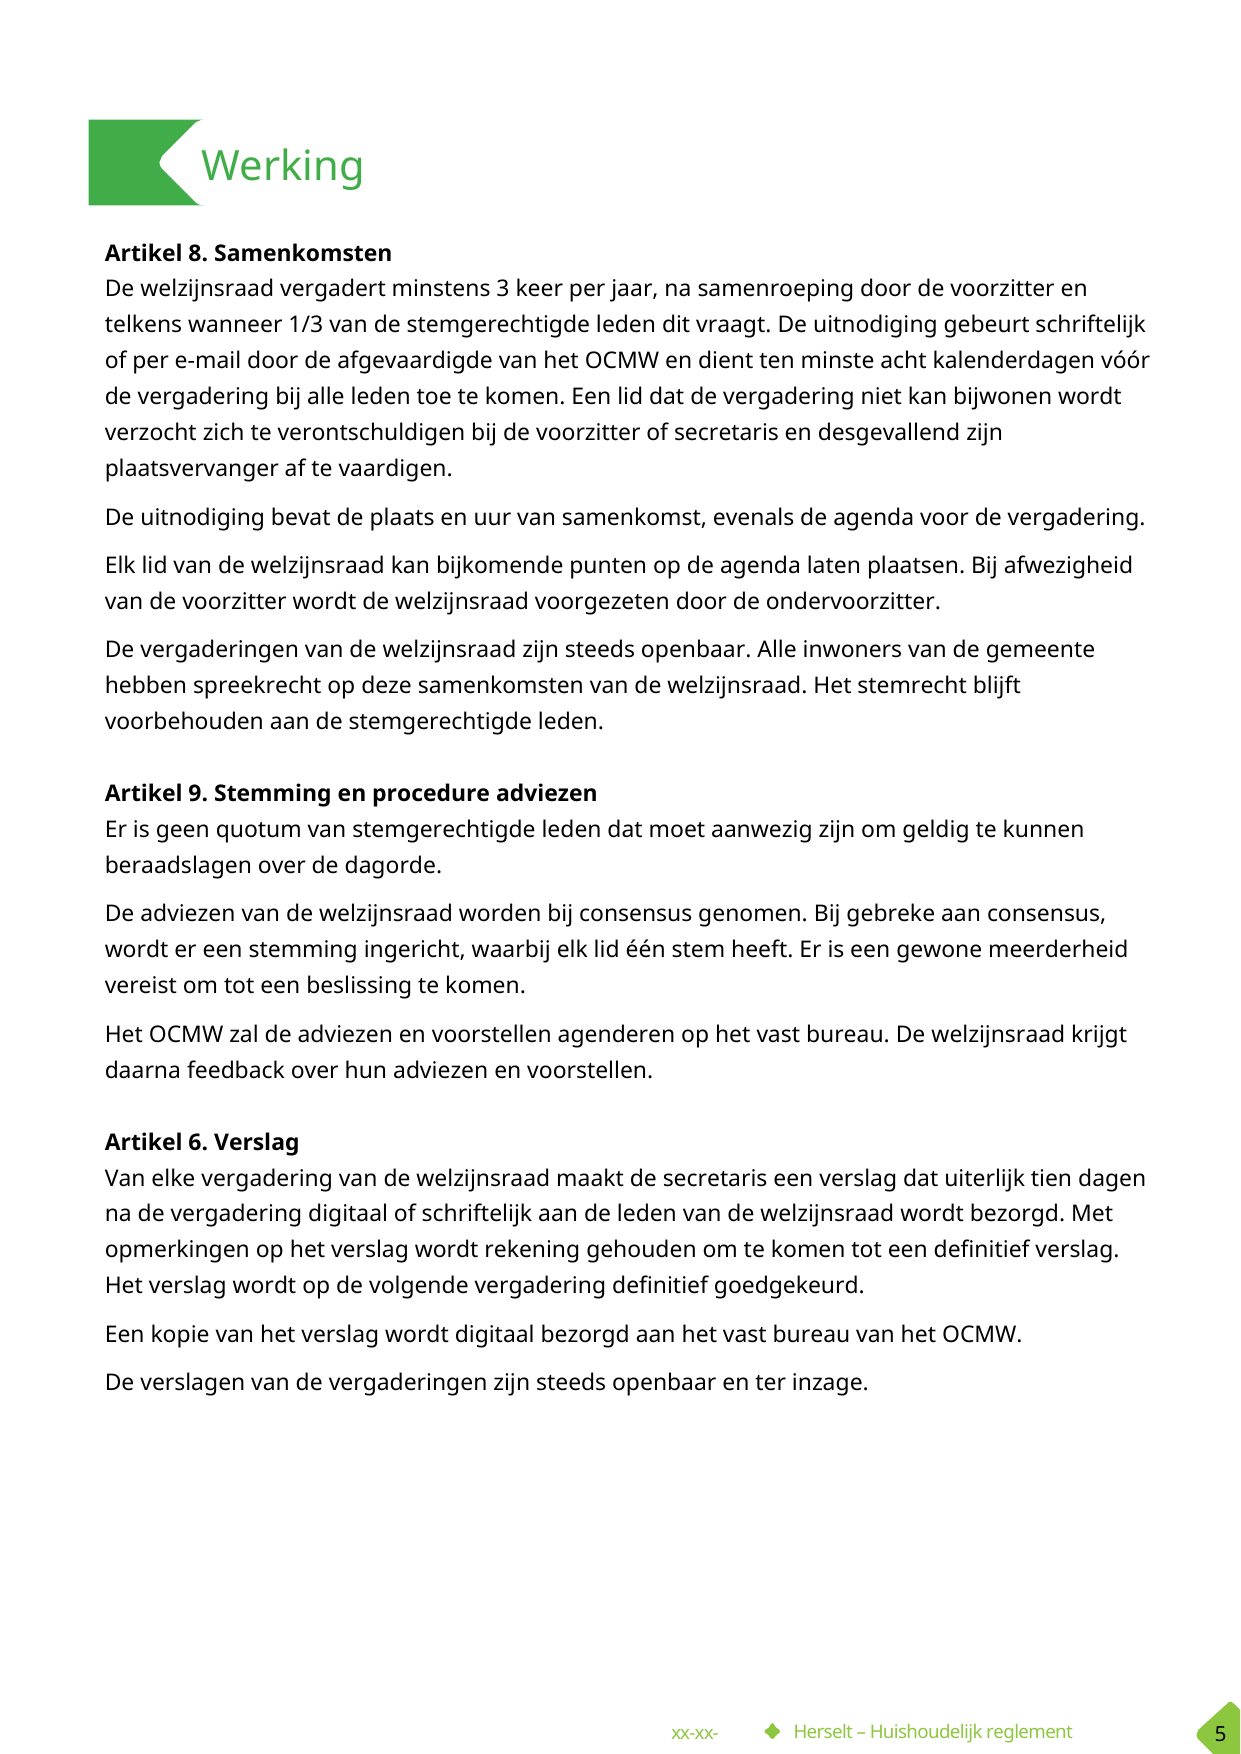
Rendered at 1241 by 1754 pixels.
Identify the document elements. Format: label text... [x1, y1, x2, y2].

text Artikel 9. Stemming en procedure adviezen [104, 777, 1154, 808]
text Van elke vergadering van de welzijnsraad maakt de secretaris een verslag dat uiterlijk tien dagen na de vergadering digitaal of schriftelijk aan de leden van de welzijnsraad wordt bezorgd. Met opmerkingen op het verslag wordt rekening gehouden om te komen tot een definitief verslag. Het verslag wordt op de volgende vergadering definitief goedgekeurd. [104, 1161, 1154, 1301]
subtitle Werking [201, 135, 1154, 192]
text Artikel 6. Verslag [104, 1126, 1154, 1157]
text De verslagen van de vergaderingen zijn steeds openbaar en ter inzage. [104, 1366, 1154, 1397]
text Elk lid van de welzijnsraad kan bijkomende punten op de agenda laten plaatsen. Bij afwezigheid van de voorzitter wordt de welzijnsraad voorgezeten door de ondervoorzitter. [104, 549, 1154, 616]
text Het OCMW zal de adviezen en voorstellen agenderen op het vast bureau. De welzijnsraad krijgt daarna feedback over hun adviezen en voorstellen. [104, 1018, 1154, 1085]
text Er is geen quotum van stemgerechtigde leden dat moet aanwezig zijn om geldig te kunnen beraadslagen over de dagorde. [104, 813, 1154, 880]
text De uitnodiging bevat de plaats en uur van samenkomst, evenals de agenda voor de vergadering. [104, 501, 1154, 532]
text De welzijnsraad vergadert minstens 3 keer per jaar, na samenroeping door de voorzitter en telkens wanneer 1/3 van de stemgerechtigde leden dit vraagt. De uitnodiging gebeurt schriftelijk of per e-mail door de afgevaardigde van het OCMW en dient ten minste acht kalenderdagen vóór de vergadering bij alle leden toe te komen. Een lid dat de vergadering niet kan bijwonen wordt verzocht zich te verontschuldigen bij de voorzitter of secretaris en desgevallend zijn plaatsvervanger af te vaardigen. [104, 272, 1154, 483]
text De adviezen van de welzijnsraad worden bij consensus genomen. Bij gebreke aan consensus, wordt er een stemming ingericht, waarbij elk lid één stem heeft. Er is een gewone meerderheid vereist om tot een beslissing te komen. [104, 897, 1154, 1001]
text Artikel 8. Samenkomsten [104, 236, 1154, 268]
text Een kopie van het verslag wordt digitaal bezorgd aan het vast bureau van het OCMW. [104, 1318, 1154, 1349]
picture [764, 1723, 780, 1739]
text De vergaderingen van de welzijnsraad zijn steeds openbaar. Alle inwoners van de gemeente hebben spreekrecht op deze samenkomsten van de welzijnsraad. Het stemrecht blijft voorbehouden aan de stemgerechtigde leden. [104, 633, 1154, 736]
